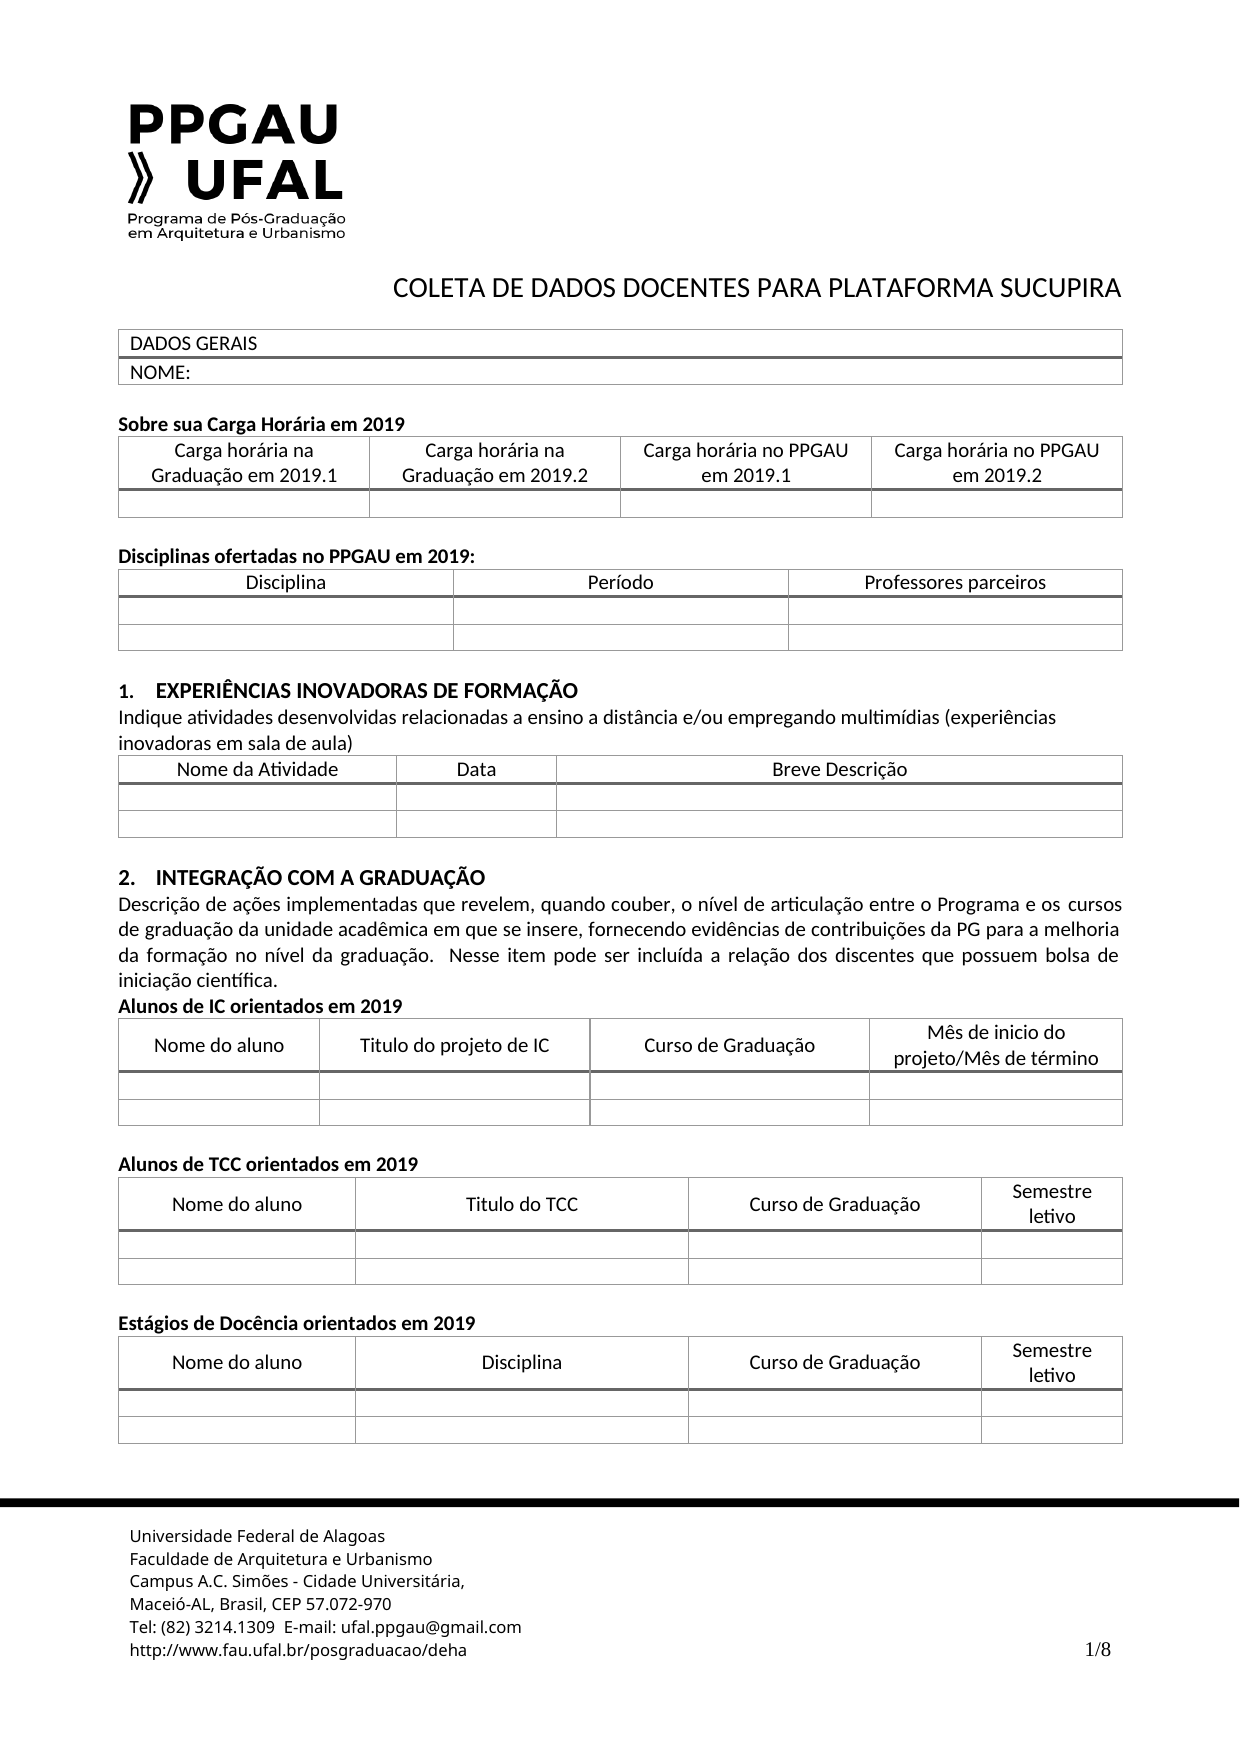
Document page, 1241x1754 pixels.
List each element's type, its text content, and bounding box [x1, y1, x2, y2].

table_header Carga horária na Graduação em 2019.1 [119, 437, 369, 488]
table_cell [119, 1232, 355, 1257]
table_cell [591, 1073, 869, 1099]
table_cell [982, 1391, 1122, 1416]
table_cell [119, 1100, 319, 1125]
table_header Titulo do TCC [356, 1178, 688, 1229]
table_cell [119, 625, 453, 650]
table_header Disciplina [119, 570, 453, 595]
table_cell [119, 811, 396, 837]
table_cell [454, 598, 788, 623]
table_header Titulo do projeto de IC [320, 1019, 589, 1070]
table_cell [982, 1259, 1122, 1284]
table_cell [119, 1073, 319, 1099]
table_cell [557, 785, 1122, 810]
table_header Curso de Graduação [591, 1019, 869, 1070]
text COLETA DE DADOS DOCENTES PARA PLATAFORMA SUCUPIRA [118, 269, 1122, 305]
table_header Nome do aluno [119, 1019, 319, 1070]
table_header Curso de Graduação [689, 1178, 981, 1229]
table_header Semestre letivo [982, 1178, 1122, 1229]
table_cell [454, 625, 788, 650]
text Alunos de IC orientados em 2019 [118, 993, 1122, 1018]
table_cell [356, 1232, 688, 1257]
table_cell [356, 1391, 688, 1416]
table_cell [119, 491, 369, 517]
table_cell [689, 1417, 981, 1443]
table_header Breve Descrição [557, 756, 1122, 782]
table_header Semestre letivo [982, 1337, 1122, 1388]
table_cell [621, 491, 871, 517]
table_cell [119, 1391, 355, 1416]
table_cell [872, 491, 1122, 517]
table_header Carga horária no PPGAU em 2019.1 [621, 437, 871, 488]
table_cell [119, 1259, 355, 1284]
table_cell [982, 1232, 1122, 1257]
table_cell [356, 1417, 688, 1443]
table_cell [356, 1259, 688, 1284]
table_cell [370, 491, 620, 517]
text Descrição de ações implementadas que revelem, quando couber, o nível de articulação entre o Programa e os cursos de graduação da unidade acadêmica em que se insere, fornecendo evidências de contribuições da PG para a melhoria da formação no nível da graduação. Nesse item pode ser incluída a relação dos discentes que possuem bolsa de iniciação científica. [118, 891, 1122, 993]
table_cell [982, 1417, 1122, 1443]
table_header DADOS GERAIS [119, 330, 1122, 356]
list INTEGRAÇÃO COM A GRADUAÇÃO [118, 863, 1122, 891]
table_header Carga horária no PPGAU em 2019.2 [872, 437, 1122, 488]
table_cell [870, 1100, 1122, 1125]
table_cell [591, 1100, 869, 1125]
table_header Nome do aluno [119, 1178, 355, 1229]
text Indique atividades desenvolvidas relacionadas a ensino a distância e/ou empregando multimídias (experiências inovadoras em sala de aula) [118, 704, 1122, 755]
table_cell NOME: [119, 359, 1122, 384]
table_header Disciplina [356, 1337, 688, 1388]
table_cell [320, 1100, 589, 1125]
table_cell [870, 1073, 1122, 1099]
table_header Mês de inicio do projeto/Mês de término [870, 1019, 1122, 1070]
table_cell [789, 625, 1122, 650]
table_cell [689, 1391, 981, 1416]
table_header Nome do aluno [119, 1337, 355, 1388]
text Sobre sua Carga Horária em 2019 [118, 411, 1122, 436]
text Estágios de Docência orientados em 2019 [118, 1310, 1122, 1336]
table_cell [557, 811, 1122, 837]
table_cell [119, 598, 453, 623]
table_cell [789, 598, 1122, 623]
table_header Data [397, 756, 556, 782]
table_cell [689, 1232, 981, 1257]
table_cell [397, 811, 556, 837]
text Alunos de TCC orientados em 2019 [118, 1152, 1122, 1177]
table_header Professores parceiros [789, 570, 1122, 595]
text Disciplinas ofertadas no PPGAU em 2019: [118, 543, 1122, 568]
list EXPERIÊNCIAS INOVADORAS DE FORMAÇÃO [118, 676, 1122, 704]
table_cell [320, 1073, 589, 1099]
table_header Carga horária na Graduação em 2019.2 [370, 437, 620, 488]
table_cell [689, 1259, 981, 1284]
table_cell [119, 1417, 355, 1443]
table_header Período [454, 570, 788, 595]
table_header Curso de Graduação [689, 1337, 981, 1388]
table_cell [119, 785, 396, 810]
table_cell [397, 785, 556, 810]
table_header Nome da Atividade [119, 756, 396, 782]
